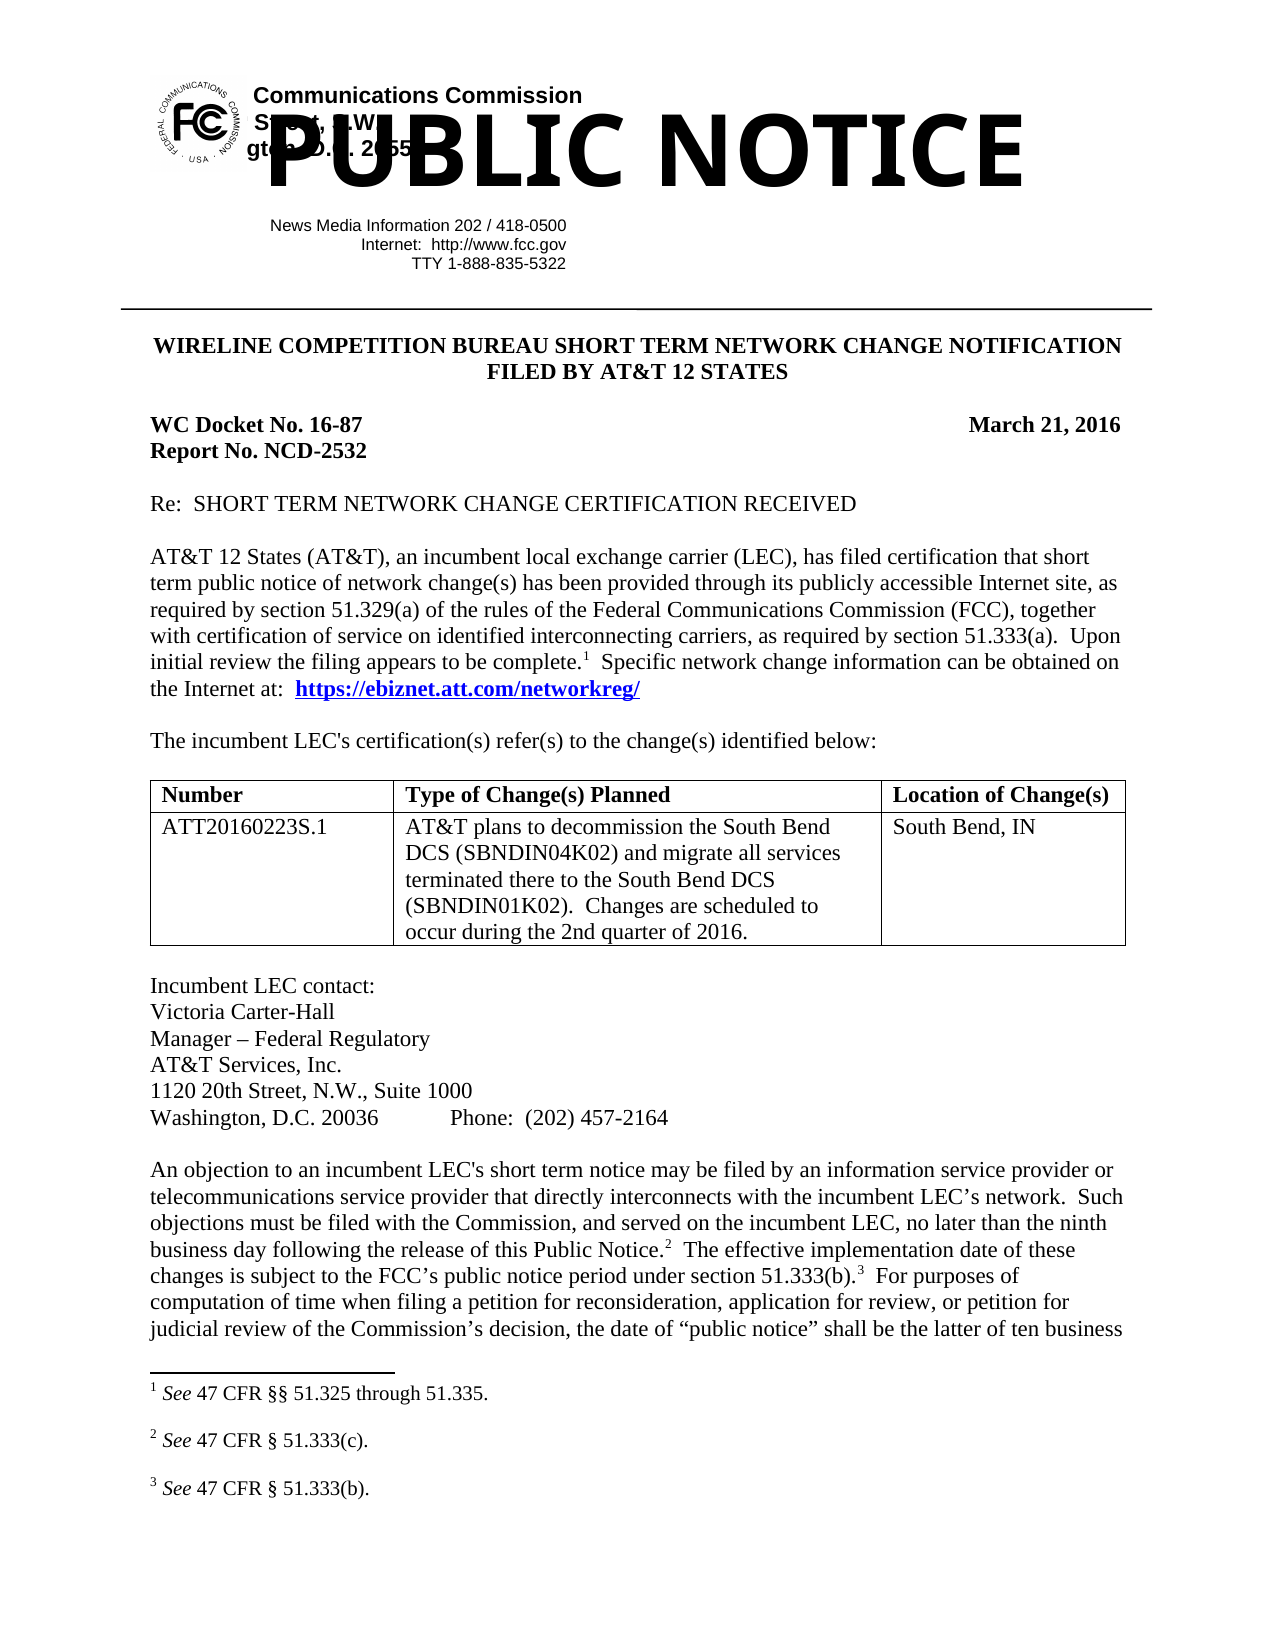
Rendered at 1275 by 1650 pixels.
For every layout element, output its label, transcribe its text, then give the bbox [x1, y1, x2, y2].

table_cell ATT20160223S.1 [151, 813, 393, 945]
title WC Docket No. 16-87 March 21, 2016 [150, 411, 1125, 437]
picture [150, 75, 247, 172]
text Washington, D.C. 20036 Phone: (202) 457-2164 [150, 1104, 1125, 1130]
text Victoria Carter-Hall [150, 998, 1125, 1025]
title Report No. NCD-2532 [150, 437, 1125, 464]
table_cell AT&T plans to decommission the South Bend DCS (SBNDIN04K02) and migrate all services terminated there to the South Bend DCS (SBNDIN01K02). Changes are scheduled to occur during the 2nd quarter of 2016. [394, 813, 881, 945]
text Manager – Federal Regulatory [150, 1025, 1125, 1051]
text AT&T Services, Inc. [150, 1051, 1125, 1077]
table_header Location of Change(s) [882, 781, 1125, 812]
text The incumbent LEC's certification(s) refer(s) to the change(s) identified below: [150, 727, 1125, 754]
text 1120 20th Street, N.W., Suite 1000 [150, 1077, 1125, 1104]
text Incumbent LEC contact: [150, 972, 1125, 998]
table_header Number [151, 781, 393, 812]
text AT&T 12 States (AT&T), an incumbent local exchange carrier (LEC), has filed certification that short term public notice of network change(s) has been provided through its publicly accessible Internet site, as required by section 51.329(a) of the rules of the Federal Communications Commission (FCC), together with certification of service on identified interconnecting carriers, as required by section 51.333(a). Upon initial review the filing appears to be complete. Specific network change information can be obtained on the Internet at: https://ebiznet.att.com/networkreg/ [150, 543, 1125, 701]
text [150, 1157, 1125, 1341]
text Re: SHORT TERM NETWORK CHANGE CERTIFICATION RECEIVED [150, 490, 1125, 517]
table_cell South Bend, IN [882, 813, 1125, 945]
table_header Type of Change(s) Planned [394, 781, 881, 812]
title WIRELINE COMPETITION BUREAU SHORT TERM NETWORK CHANGE NOTIFICATION FILED BY AT&T 12 STATES [150, 332, 1125, 385]
